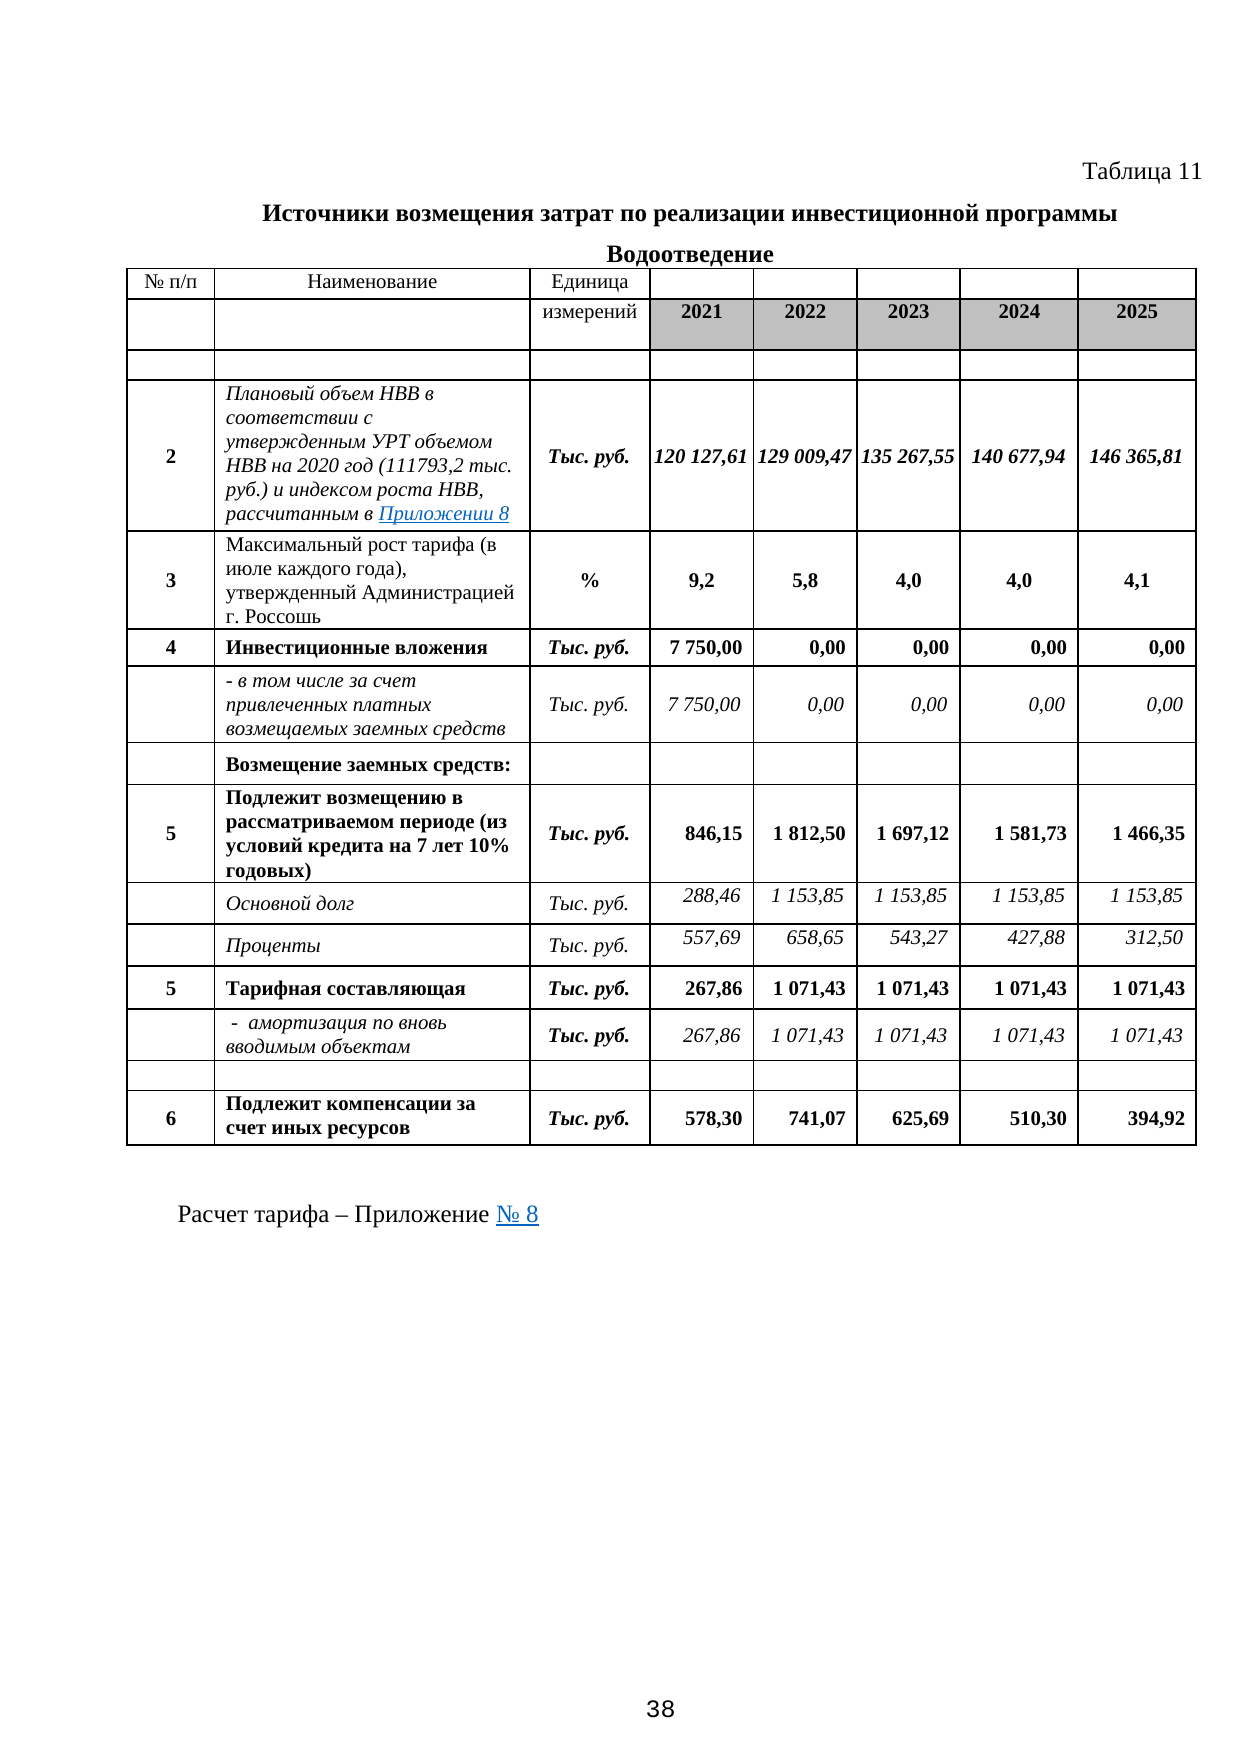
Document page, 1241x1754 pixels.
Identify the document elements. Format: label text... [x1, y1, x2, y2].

table_header Наименование [215, 269, 529, 298]
table_cell 0,00 [1079, 667, 1195, 742]
table_cell 4,1 [1079, 532, 1195, 628]
table_cell 510,30 [961, 1091, 1077, 1144]
table_cell 2021 [651, 300, 753, 349]
table_cell 1 071,43 [1079, 967, 1195, 1008]
table_cell 0,00 [858, 667, 959, 742]
table_cell [1079, 351, 1195, 379]
table_cell 0,00 [961, 667, 1077, 742]
table_cell Тыс. руб. [531, 381, 649, 530]
table_cell 0,00 [1079, 630, 1195, 665]
table_cell 5,8 [754, 532, 856, 628]
table_cell [858, 743, 959, 784]
table_cell [128, 883, 214, 923]
table_cell 557,69 [651, 925, 753, 965]
table_cell 120 127,61 [651, 381, 753, 530]
table_header [651, 269, 753, 298]
table_cell [754, 743, 856, 784]
table_cell 267,86 [651, 1010, 753, 1059]
table_cell [1079, 743, 1195, 784]
table_cell 9,2 [651, 532, 753, 628]
table_cell 427,88 [961, 925, 1077, 965]
table_cell 1 153,85 [754, 883, 856, 923]
table_cell 4 [128, 630, 214, 665]
table_cell Тыс. руб. [531, 1010, 649, 1059]
table_cell Инвестиционные вложения [215, 630, 529, 665]
table_cell 2 [128, 381, 214, 530]
table_header [1079, 269, 1195, 298]
table_cell 394,92 [1079, 1091, 1195, 1144]
table_cell 0,00 [858, 630, 959, 665]
table_cell 1 071,43 [754, 1010, 856, 1059]
table_cell Тарифная составляющая [215, 967, 529, 1008]
table_cell 135 267,55 [858, 381, 959, 530]
table_cell 5 [128, 967, 214, 1008]
table_cell [1079, 1061, 1195, 1090]
table_cell [128, 1010, 214, 1059]
table_cell 741,07 [754, 1091, 856, 1144]
table_cell 1 153,85 [1079, 883, 1195, 923]
table_cell Подлежит возмещению в рассматриваемом периоде (из условий кредита на 7 лет 10% годовых) [215, 785, 529, 882]
table_cell 1 153,85 [961, 883, 1077, 923]
table_cell 1 071,43 [858, 967, 959, 1008]
table_cell 1 071,43 [961, 967, 1077, 1008]
table_cell [531, 351, 649, 379]
table_cell 1 071,43 [1079, 1010, 1195, 1059]
table_cell 7 750,00 [651, 630, 753, 665]
table_cell 2023 [858, 300, 959, 349]
text Расчет тарифа – Приложение № 8 [118, 1199, 1203, 1228]
table_cell 1 071,43 [754, 967, 856, 1008]
table_cell 658,65 [754, 925, 856, 965]
table_cell 1 466,35 [1079, 785, 1195, 882]
table_cell Подлежит компенсации за счет иных ресурсов [215, 1091, 529, 1144]
text Таблица 11 [118, 156, 1203, 185]
table_cell [651, 1061, 753, 1090]
table_cell 2025 [1079, 300, 1195, 349]
table_cell 1 071,43 [858, 1010, 959, 1059]
table_cell - амортизация по вновь вводимым объектам [215, 1010, 529, 1059]
table_cell 578,30 [651, 1091, 753, 1144]
table_cell [128, 351, 214, 379]
table_cell Проценты [215, 925, 529, 965]
table_cell Тыс. руб. [531, 667, 649, 742]
table_cell 288,46 [651, 883, 753, 923]
table_cell 140 677,94 [961, 381, 1077, 530]
table_cell 0,00 [754, 667, 856, 742]
table_cell [651, 743, 753, 784]
table_cell [754, 1061, 856, 1090]
table_cell 2024 [961, 300, 1077, 349]
table_cell [128, 667, 214, 742]
table_cell 1 697,12 [858, 785, 959, 882]
table_cell 7 750,00 [651, 667, 753, 742]
table_cell Тыс. руб. [531, 925, 649, 965]
table_cell измерений [531, 300, 649, 349]
table_cell [961, 1061, 1077, 1090]
table_cell 846,15 [651, 785, 753, 882]
table_cell % [531, 532, 649, 628]
table_cell [128, 300, 214, 349]
table_cell [531, 743, 649, 784]
table_cell Плановый объем НВВ в соответствии с утвержденным УРТ объемом НВВ на 2020 год (111793,2 тыс. руб.) и индексом роста НВВ, рассчитанным в Приложении 8 [215, 381, 529, 530]
table_cell [128, 925, 214, 965]
table_cell 312,50 [1079, 925, 1195, 965]
table_cell [531, 1061, 649, 1090]
table_cell [858, 351, 959, 379]
table_cell 129 009,47 [754, 381, 856, 530]
table_cell 267,86 [651, 967, 753, 1008]
table_header № п/п [128, 269, 214, 298]
table_cell [754, 351, 856, 379]
table_cell 5 [128, 785, 214, 882]
table_header [961, 269, 1077, 298]
table_cell [858, 1061, 959, 1090]
table_cell 1 812,50 [754, 785, 856, 882]
table_cell Тыс. руб. [531, 883, 649, 923]
text Водоотведение [118, 239, 1203, 268]
table_cell 146 365,81 [1079, 381, 1195, 530]
table_cell 0,00 [961, 630, 1077, 665]
table_cell 1 153,85 [858, 883, 959, 923]
table_cell Основной долг [215, 883, 529, 923]
table_cell Максимальный рост тарифа (в июле каждого года), утвержденный Администрацией г. Россошь [215, 532, 529, 628]
table_cell 0,00 [754, 630, 856, 665]
table_cell 4,0 [858, 532, 959, 628]
table_cell [215, 1061, 529, 1090]
table_cell [128, 743, 214, 784]
table_header [754, 269, 856, 298]
table_cell - в том числе за счет привлеченных платных возмещаемых заемных средств [215, 667, 529, 742]
table_cell Возмещение заемных средств: [215, 743, 529, 784]
table_cell [215, 351, 529, 379]
table_cell Тыс. руб. [531, 630, 649, 665]
table_cell 625,69 [858, 1091, 959, 1144]
table_header Единица [531, 269, 649, 298]
table_cell 3 [128, 532, 214, 628]
table_cell Тыс. руб. [531, 967, 649, 1008]
table_cell [961, 743, 1077, 784]
table_cell 4,0 [961, 532, 1077, 628]
table_cell 1 581,73 [961, 785, 1077, 882]
table_cell 6 [128, 1091, 214, 1144]
table_cell Тыс. руб. [531, 1091, 649, 1144]
table_cell 543,27 [858, 925, 959, 965]
table_cell Тыс. руб. [531, 785, 649, 882]
table_cell 1 071,43 [961, 1010, 1077, 1059]
table_cell [128, 1061, 214, 1090]
text Источники возмещения затрат по реализации инвестиционной программы [118, 198, 1203, 226]
table_header [858, 269, 959, 298]
table_cell [651, 351, 753, 379]
table_cell 2022 [754, 300, 856, 349]
table_cell [215, 300, 529, 349]
table_cell [961, 351, 1077, 379]
